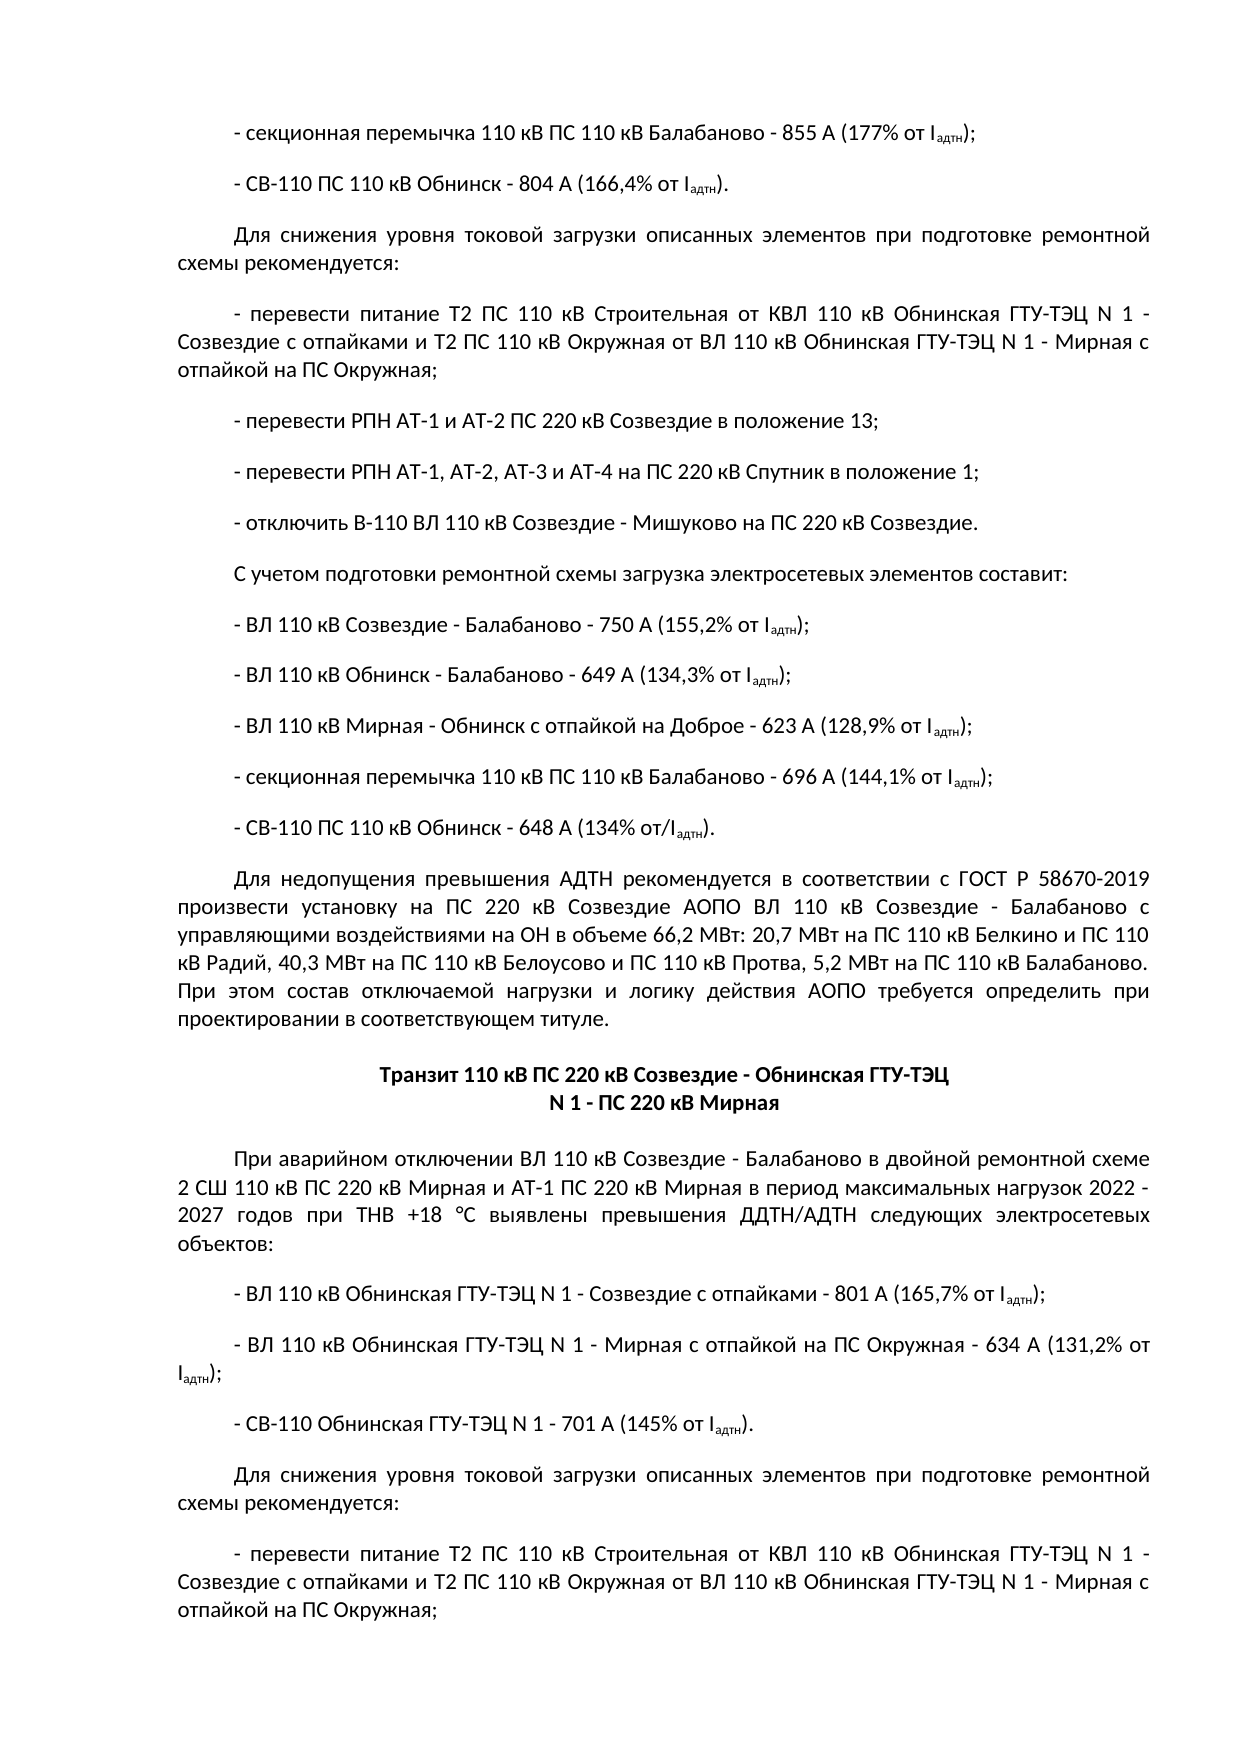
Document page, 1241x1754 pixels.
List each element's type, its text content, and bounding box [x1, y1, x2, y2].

text С учетом подготовки ремонтной схемы загрузка электросетевых элементов составит: [177, 559, 1152, 587]
text - перевести РПН АТ-1 и АТ-2 ПС 220 кВ Созвездие в положение 13; [177, 406, 1152, 434]
text - перевести питание Т2 ПС 110 кВ Строительная от КВЛ 110 кВ Обнинская ГТУ-ТЭЦ N 1 - Созвездие с отпайками и Т2 ПС 110 кВ Окружная от ВЛ 110 кВ Обнинская ГТУ-ТЭЦ N 1 - Мирная с отпайкой на ПС Окружная; [177, 1539, 1152, 1623]
text - секционная перемычка 110 кВ ПС 110 кВ Балабаново - 696 А (144,1% от Iадтн); [177, 762, 1152, 791]
title N 1 - ПС 220 кВ Мирная [177, 1088, 1152, 1117]
text - ВЛ 110 кВ Обнинская ГТУ-ТЭЦ N 1 - Созвездие с отпайками - 801 А (165,7% от Iадтн); [177, 1279, 1152, 1308]
text - ВЛ 110 кВ Созвездие - Балабаново - 750 А (155,2% от Iадтн); [177, 610, 1152, 638]
text Для снижения уровня токовой загрузки описанных элементов при подготовке ремонтной схемы рекомендуется: [177, 1460, 1152, 1516]
text - СВ-110 ПС 110 кВ Обнинск - 648 А (134% от/Iадтн). [177, 813, 1152, 841]
text - перевести питание Т2 ПС 110 кВ Строительная от КВЛ 110 кВ Обнинская ГТУ-ТЭЦ N 1 - Созвездие с отпайками и Т2 ПС 110 кВ Окружная от ВЛ 110 кВ Обнинская ГТУ-ТЭЦ N 1 - Мирная с отпайкой на ПС Окружная; [177, 299, 1152, 383]
text При аварийном отключении ВЛ 110 кВ Созвездие - Балабаново в двойной ремонтной схеме 2 СШ 110 кВ ПС 220 кВ Мирная и АТ-1 ПС 220 кВ Мирная в период максимальных нагрузок 2022 - 2027 годов при ТНВ +18 °C выявлены превышения ДДТН/АДТН следующих электросетевых объектов: [177, 1144, 1152, 1257]
text Для недопущения превышения АДТН рекомендуется в соответствии с ГОСТ Р 58670-2019 произвести установку на ПС 220 кВ Созвездие АОПО ВЛ 110 кВ Созвездие - Балабаново с управляющими воздействиями на ОН в объеме 66,2 МВт: 20,7 МВт на ПС 110 кВ Белкино и ПС 110 кВ Радий, 40,3 МВт на ПС 110 кВ Белоусово и ПС 110 кВ Протва, 5,2 МВт на ПС 110 кВ Балабаново. При этом состав отключаемой нагрузки и логику действия АОПО требуется определить при проектировании в соответствующем титуле. [177, 864, 1152, 1032]
text - СВ-110 Обнинская ГТУ-ТЭЦ N 1 - 701 А (145% от Iадтн). [177, 1409, 1152, 1437]
text - секционная перемычка 110 кВ ПС 110 кВ Балабаново - 855 А (177% от Iадтн); [177, 118, 1152, 146]
text - ВЛ 110 кВ Обнинская ГТУ-ТЭЦ N 1 - Мирная с отпайкой на ПС Окружная - 634 А (131,2% от Iадтн); [177, 1331, 1152, 1387]
text - СВ-110 ПС 110 кВ Обнинск - 804 А (166,4% от Iадтн). [177, 169, 1152, 197]
text - отключить В-110 ВЛ 110 кВ Созвездие - Мишуково на ПС 220 кВ Созвездие. [177, 508, 1152, 536]
text - ВЛ 110 кВ Мирная - Обнинск с отпайкой на Доброе - 623 А (128,9% от Iадтн); [177, 712, 1152, 739]
title Транзит 110 кВ ПС 220 кВ Созвездие - Обнинская ГТУ-ТЭЦ [177, 1061, 1152, 1088]
text Для снижения уровня токовой загрузки описанных элементов при подготовке ремонтной схемы рекомендуется: [177, 220, 1152, 276]
text - ВЛ 110 кВ Обнинск - Балабаново - 649 А (134,3% от Iадтн); [177, 661, 1152, 689]
text - перевести РПН АТ-1, АТ-2, АТ-3 и АТ-4 на ПС 220 кВ Спутник в положение 1; [177, 457, 1152, 485]
